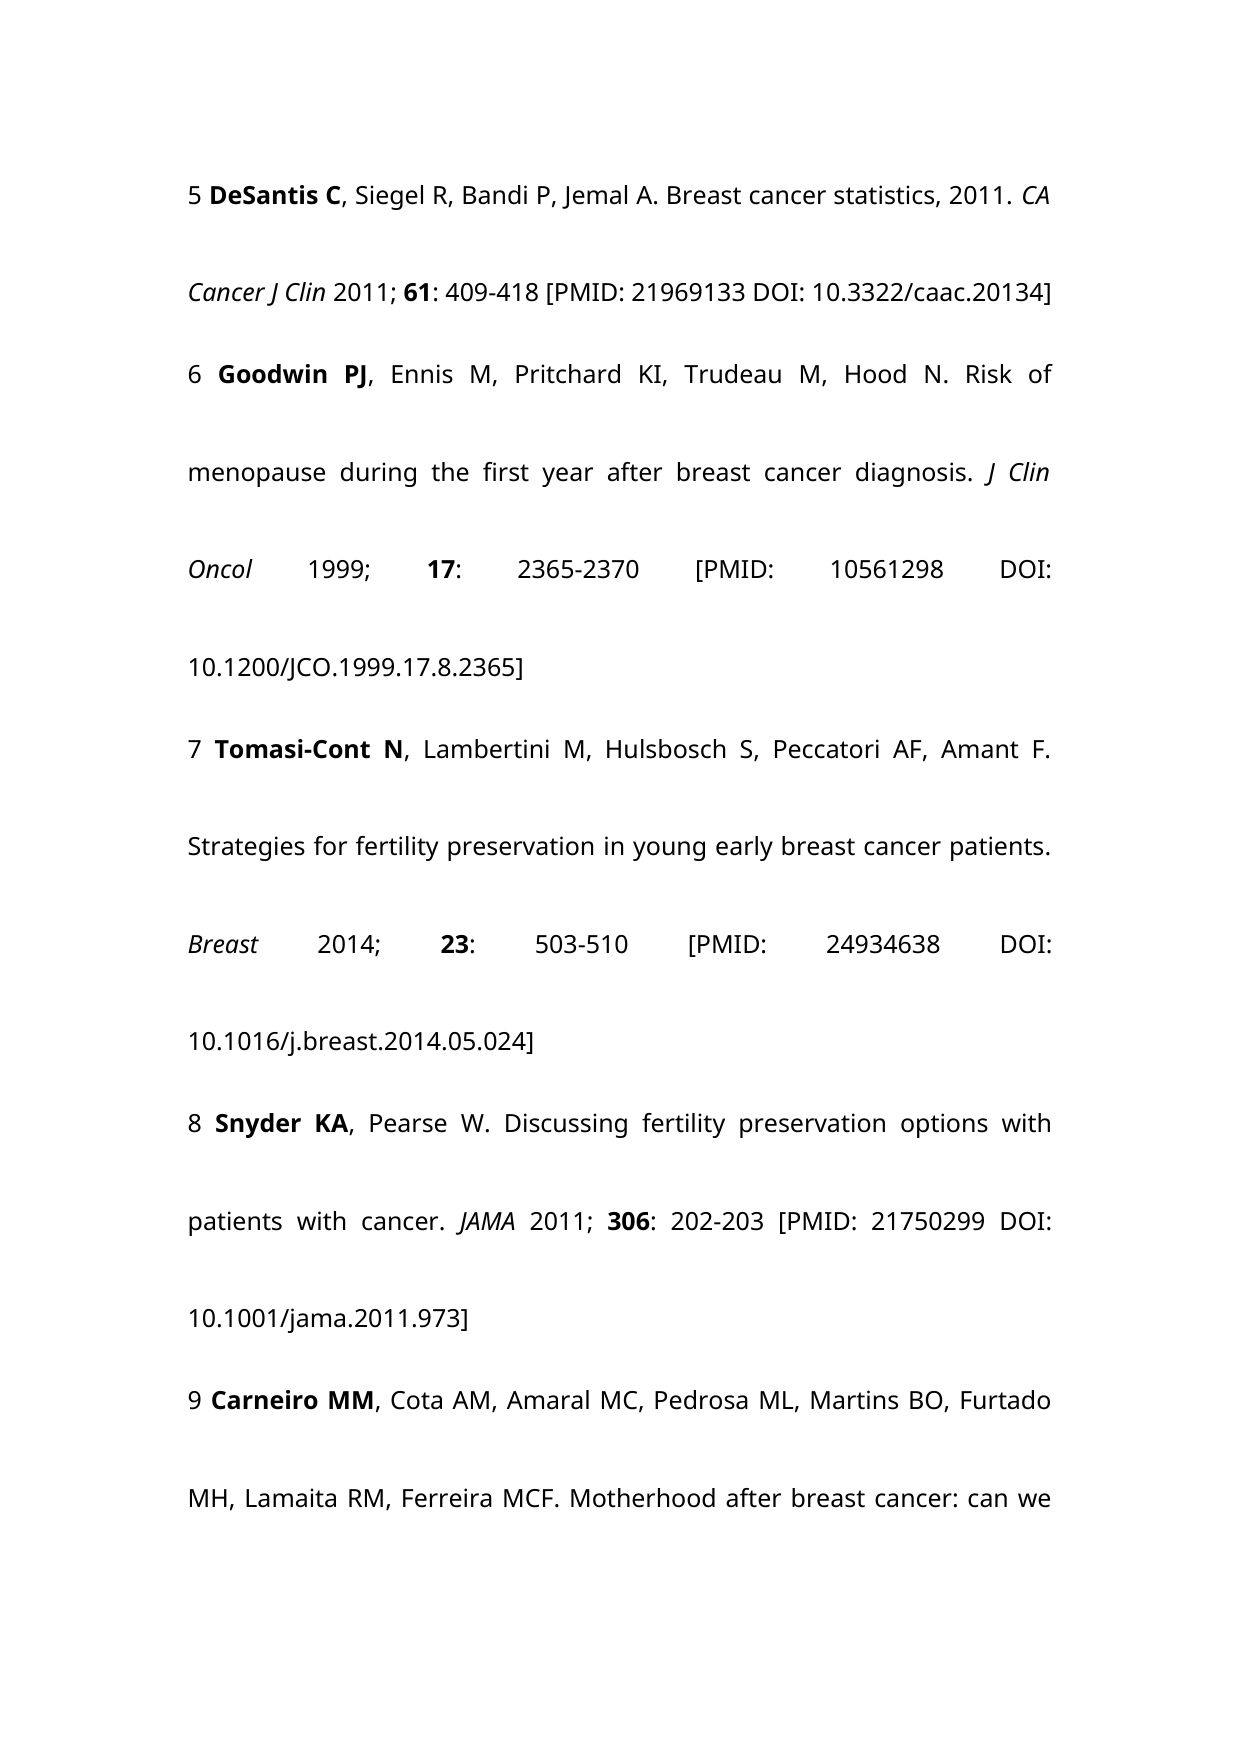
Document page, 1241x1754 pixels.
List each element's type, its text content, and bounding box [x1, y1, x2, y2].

text 6 Goodwin PJ, Ennis M, Pritchard KI, Trudeau M, Hood N. Risk of menopause during the first year after breast cancer diagnosis. J Clin Oncol 1999; 17: 2365-2370 [PMID: 10561298 DOI: 10.1200/JCO.1999.17.8.2365] [187, 341, 1053, 699]
text 5 DeSantis C, Siegel R, Bandi P, Jemal A. Breast cancer statistics, 2011. CA Cancer J Clin 2011; 61: 409-418 [PMID: 21969133 DOI: 10.3322/caac.20134] [187, 162, 1053, 324]
text 7 Tomasi-Cont N, Lambertini M, Hulsbosch S, Peccatori AF, Amant F. Strategies for fertility preservation in young early breast cancer patients. Breast 2014; 23: 503-510 [PMID: 24934638 DOI: 10.1016/j.breast.2014.05.024] [187, 716, 1053, 1073]
text 8 Snyder KA, Pearse W. Discussing fertility preservation options with patients with cancer. JAMA 2011; 306: 202-203 [PMID: 21750299 DOI: 10.1001/jama.2011.973] [187, 1090, 1053, 1350]
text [187, 1367, 1053, 1530]
